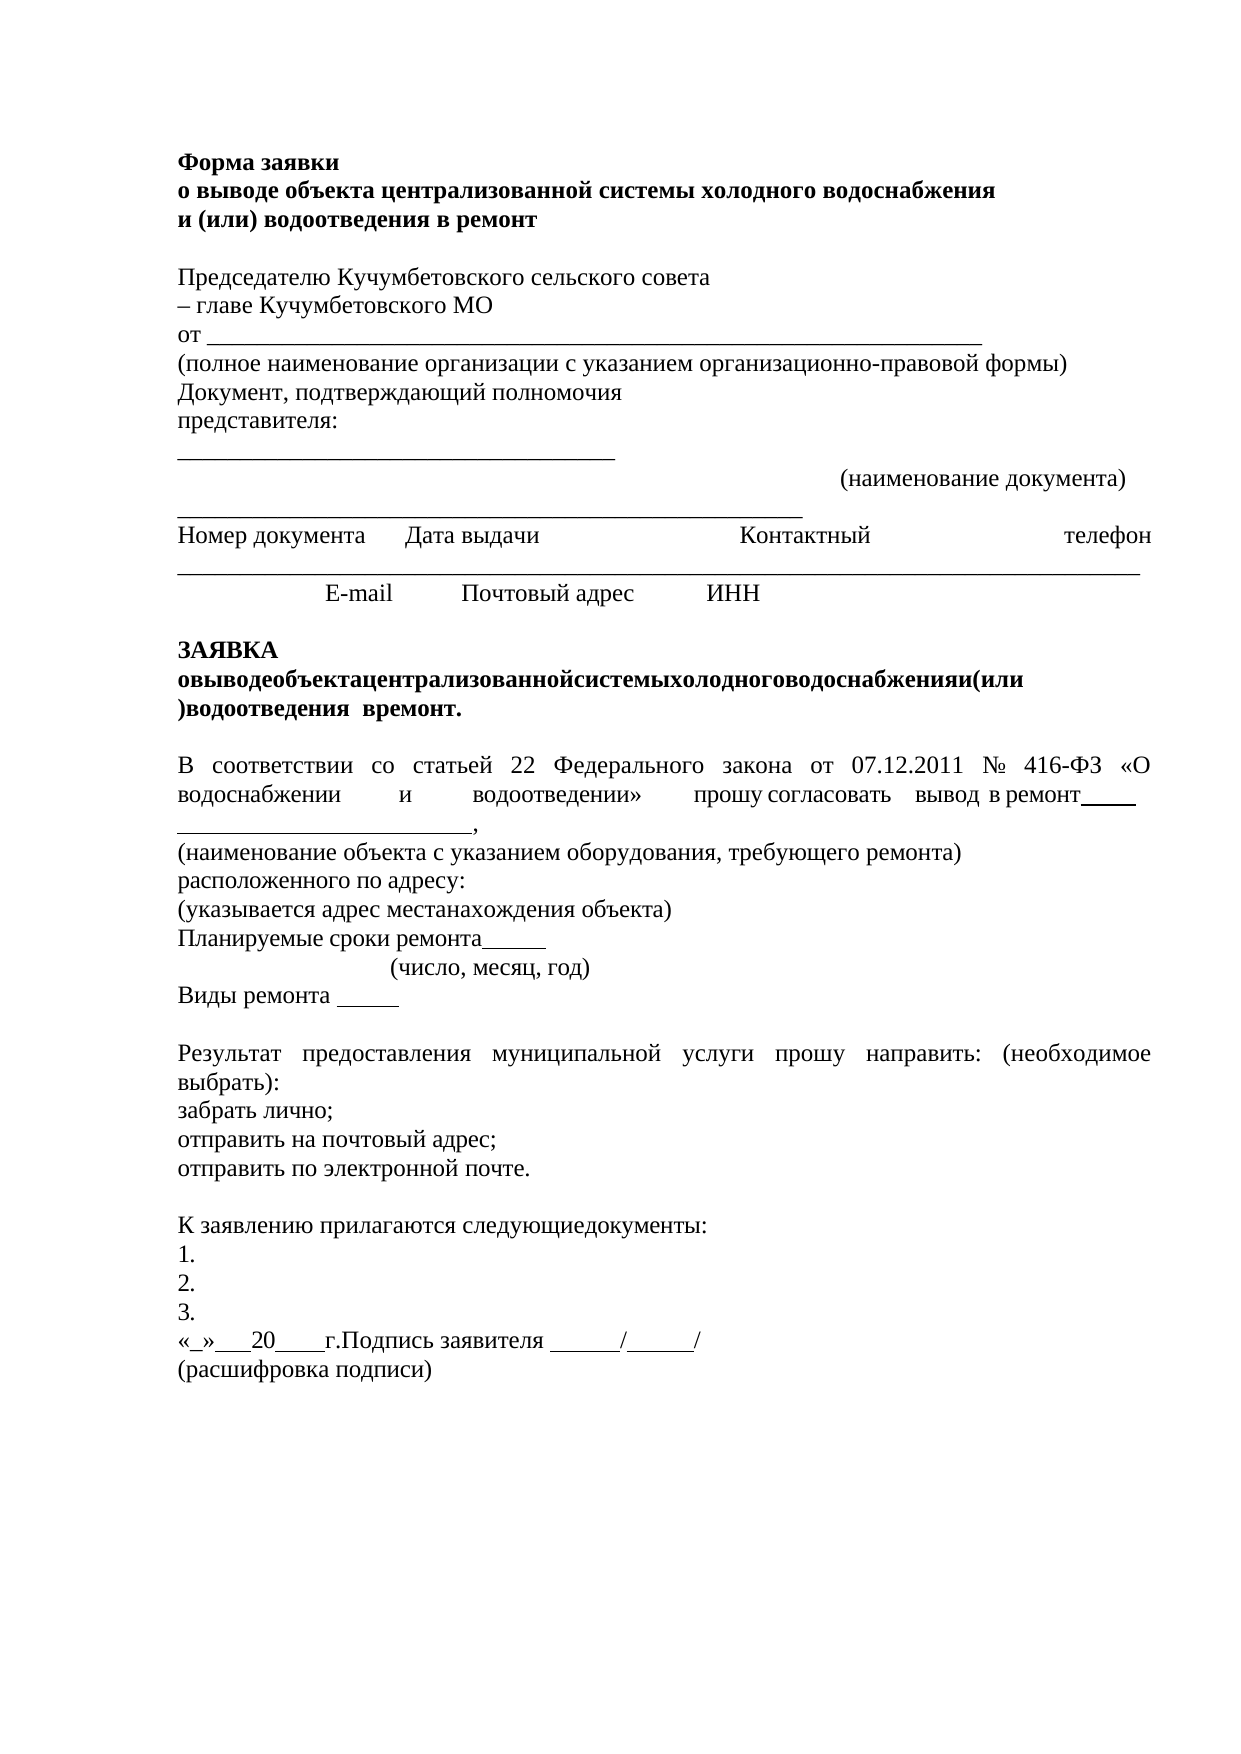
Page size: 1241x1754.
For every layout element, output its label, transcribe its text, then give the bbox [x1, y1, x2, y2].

text Планируемые сроки ремонта [177, 923, 1152, 952]
text Номер документа Дата выдачи Контактный телефон _____________________________________________________________________________ E-mail Почтовый адрес ИНН [177, 521, 1152, 607]
text отправить по электронной почте. [177, 1153, 1152, 1182]
text от ______________________________________________________________ [177, 319, 1152, 348]
text (расшифровка подписи) [177, 1354, 1152, 1383]
text (число, месяц, год) [177, 952, 1152, 981]
text Результат предоставления муниципальной услуги прошу направить: (необходимое выбрать): [177, 1038, 1152, 1096]
text ЗАЯВКА [177, 636, 1152, 664]
text (наименование объекта с указанием оборудования, требующего ремонта) [177, 837, 1152, 866]
text Форма заявки [177, 147, 1152, 176]
text Председателю Кучумбетовского сельского совета [177, 262, 1152, 291]
text 2. [177, 1268, 1152, 1297]
text В соответствии со статьей 22 Федерального закона от 07.12.2011 № 416-ФЗ «О водоснабжении и водоотведении» прошу согласовать вывод в ремонт , [177, 751, 1152, 837]
text __________________________________________________ [177, 492, 1152, 521]
text овыводеобъектацентрализованнойсистемыхолодноговодоснабженияи(или)водоотведения времонт. [177, 664, 1152, 722]
text о выводе объекта централизованной системы холодного водоснабжения [177, 176, 1152, 204]
text представителя: [177, 406, 1152, 434]
text ___________________________________ [177, 434, 1152, 463]
text (наименование документа) [177, 463, 1152, 492]
text и (или) водоотведения в ремонт [177, 204, 1152, 233]
text (полное наименование организации с указанием организационно-правовой формы) [177, 348, 1152, 377]
text 1. [177, 1239, 1152, 1268]
text Документ, подтверждающий полномочия [177, 377, 1152, 406]
text 3. [177, 1297, 1152, 1326]
text Виды ремонта [177, 981, 1152, 1009]
text – главе Кучумбетовского МО [177, 291, 1152, 319]
text «_» 20 г.Подпись заявителя / / [177, 1326, 1152, 1354]
text К заявлению прилагаются следующиедокументы: [177, 1211, 1152, 1239]
text расположенного по адресу: [177, 866, 1152, 894]
text отправить на почтовый адрес; [177, 1124, 1152, 1153]
text (указывается адрес местанахождения объекта) [177, 894, 1152, 923]
text забрать лично; [177, 1096, 1152, 1124]
